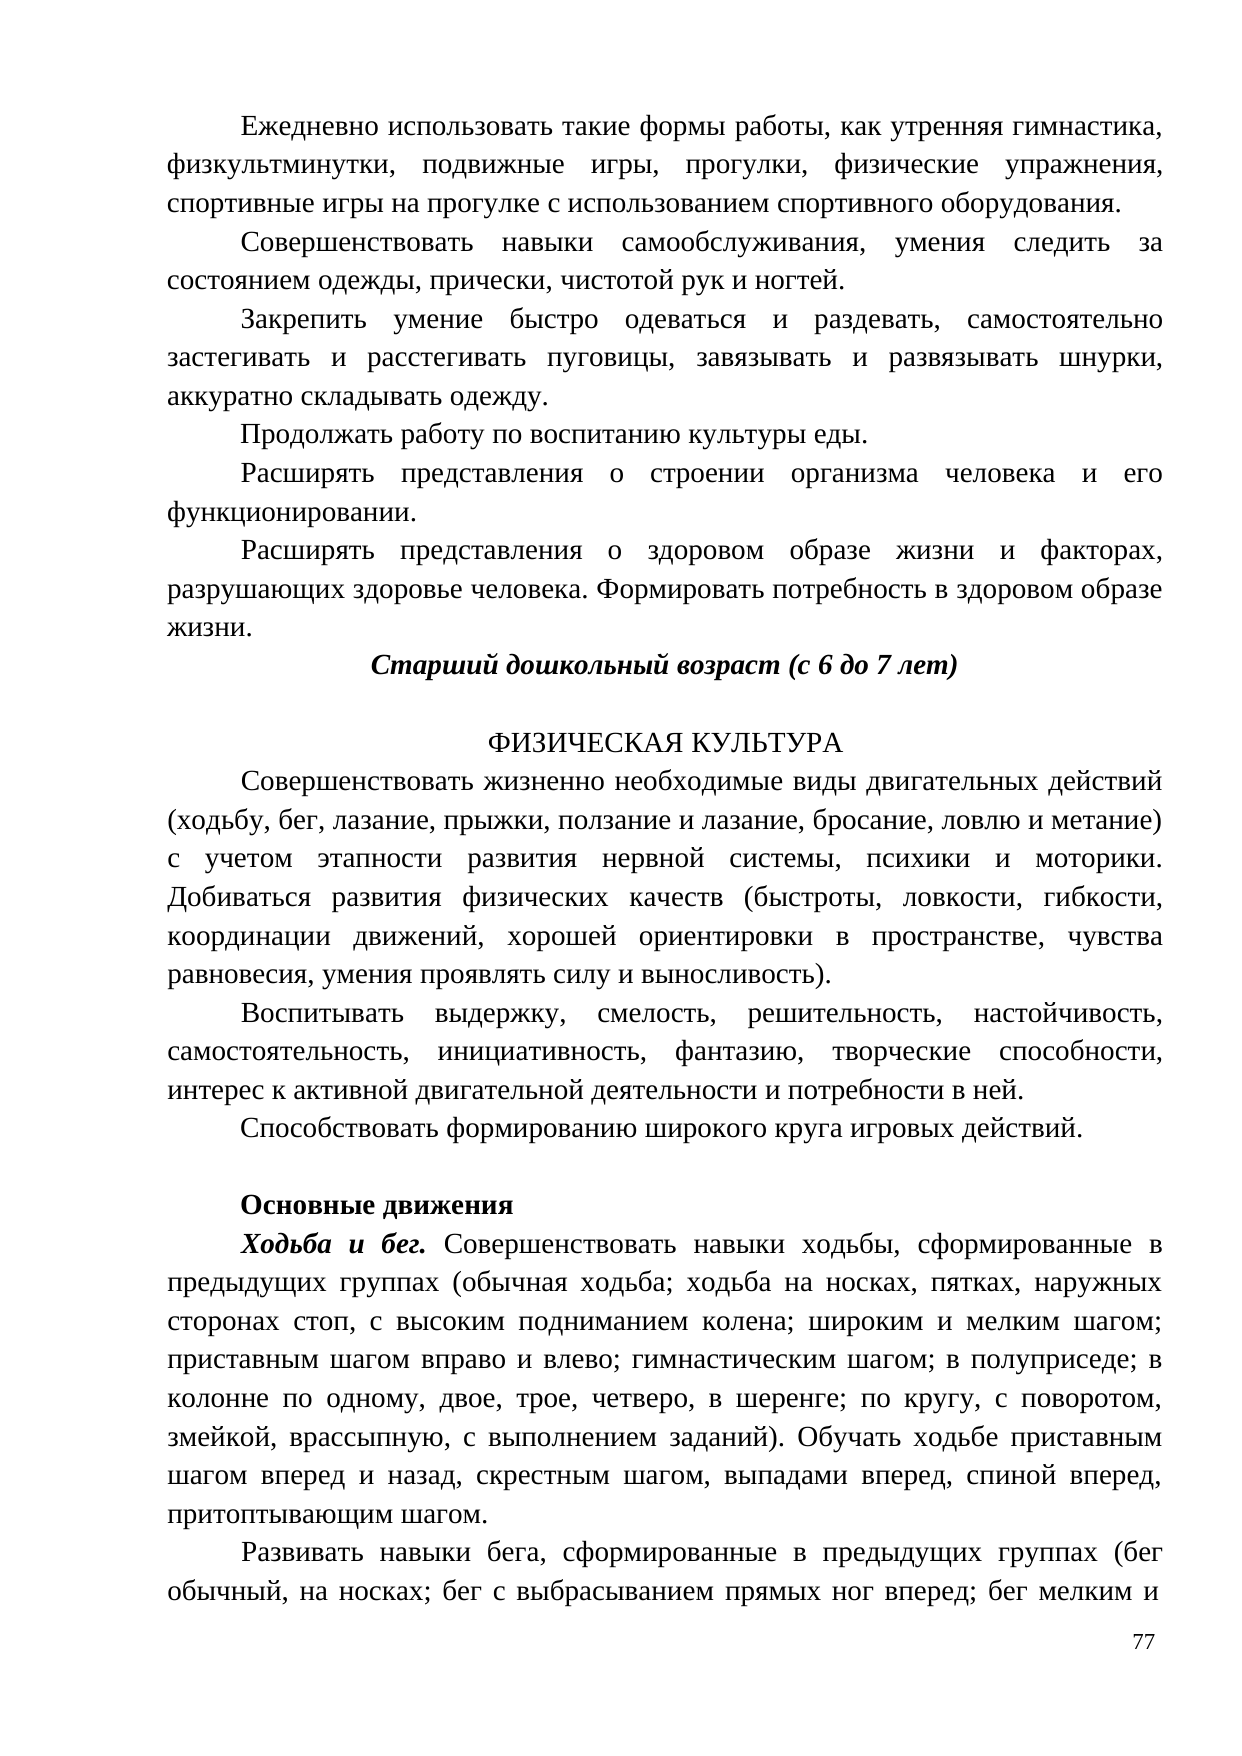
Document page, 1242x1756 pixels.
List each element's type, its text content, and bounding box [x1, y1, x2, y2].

text Способствовать формированию широкого круга игровых действий. [240, 1111, 1219, 1144]
text Совершенствовать жизненно необходимые виды двигательных действий (ходьбу, бег, лазание, прыжки, ползание и лазание, бросание, ловлю и метание) с учетом этапности развития нервной системы, психики и моторики. Добиваться развития физических качеств (быстроты, ловкости, гибкости, координации движений, хорошей ориентировки в пространстве, чувства равновесия, умения проявлять силу и выносливость). [167, 763, 1163, 990]
text Расширять представления о строении организма человека и его функционировании. [167, 455, 1163, 527]
text Совершенствовать навыки самообслуживания, умения следить за состоянием одежды, прически, чистотой рук и ногтей. [167, 224, 1163, 296]
text Ежедневно использовать такие формы работы, как утренняя гимнастика, физкультминутки, подвижные игры, прогулки, физические упражнения, спортивные игры на прогулке с использованием спортивного оборудования. [167, 108, 1163, 219]
text ФИЗИЧЕСКАЯ КУЛЬТУРА [167, 725, 1164, 758]
text Ходьба и бег. Совершенствовать навыки ходьбы, сформированные в предыдущих группах (обычная ходьба; ходьба на носках, пятках, наружных сторонах стоп, с высоким подниманием колена; широким и мелким шагом; приставным шагом вправо и влево; гимнастическим шагом; в полуприседе; в колонне по одному, двое, трое, четверо, в шеренге; по кругу, с поворотом, змейкой, врассыпную, с выполнением заданий). Обучать ходьбе приставным шагом вперед и назад, скрестным шагом, выпадами вперед, спиной вперед, притоптывающим шагом. [167, 1226, 1163, 1529]
text Расширять представления о здоровом образе жизни и факторах, разрушающих здоровье человека. Формировать потребность в здоровом образе жизни. [167, 532, 1163, 643]
subtitle Основные движения [240, 1187, 1219, 1221]
text Воспитывать выдержку, смелость, решительность, настойчивость, самостоятельность, инициативность, фантазию, творческие способности, интерес к активной двигательной деятельности и потребности в ней. [167, 995, 1163, 1106]
text Продолжать работу по воспитанию культуры еды. [240, 417, 1219, 450]
text Закрепить умение быстро одеваться и раздевать, самостоятельно застегивать и расстегивать пуговицы, завязывать и развязывать шнурки, аккуратно складывать одежду. [167, 301, 1163, 412]
subtitle Старший дошкольный возраст (с 6 до 7 лет) [167, 648, 1165, 681]
text Развивать навыки бега, сформированные в предыдущих группах (бег обычный, на носках; бег с выбрасыванием прямых ног вперед; бег мелким и [167, 1534, 1163, 1607]
